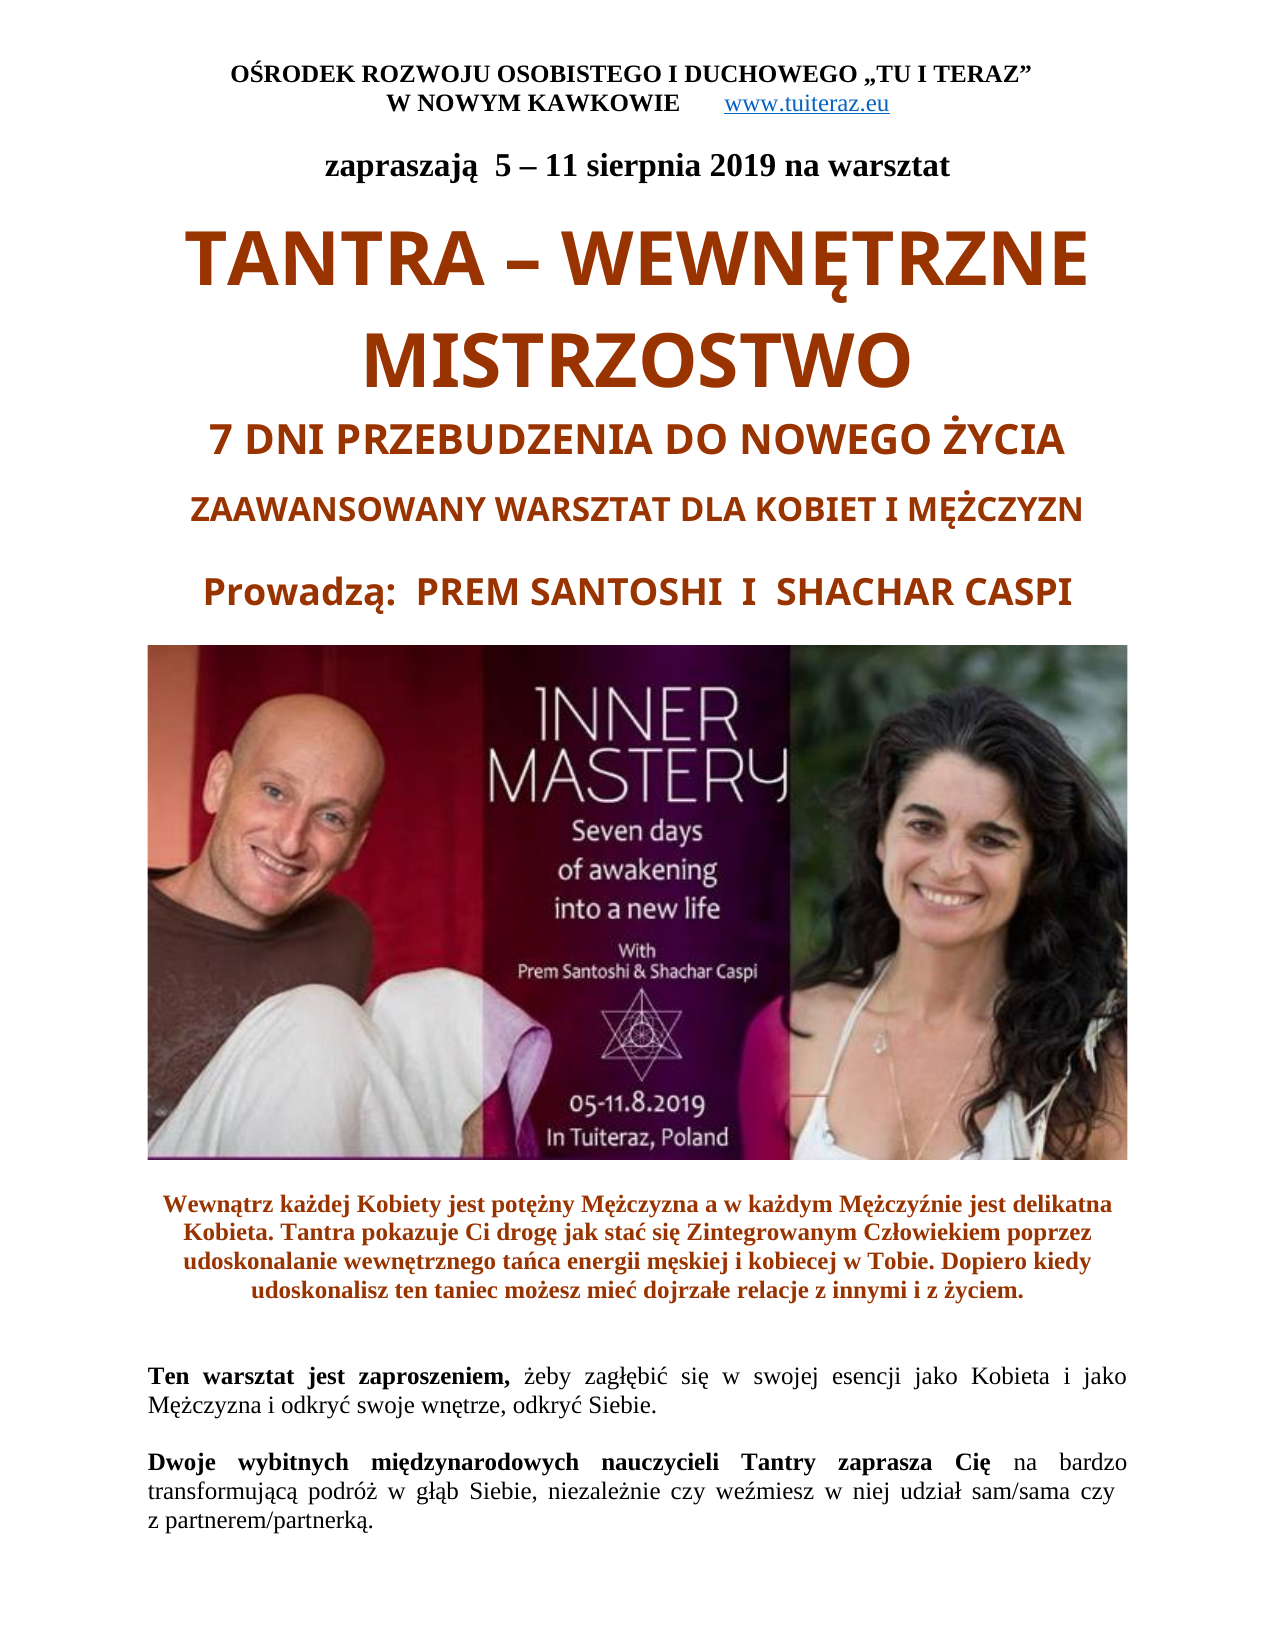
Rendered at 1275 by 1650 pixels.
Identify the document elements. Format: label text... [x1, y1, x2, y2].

text Ten warsztat jest zaproszeniem, żeby zagłębić się w swojej esencji jako Kobieta i jako Mężczyzna i odkryć swoje wnętrze, odkryć Siebie. [148, 1361, 1127, 1419]
picture [147, 645, 1128, 1160]
text Wewnątrz każdej Kobiety jest potężny Mężczyzna a w każdym Mężczyźnie jest delikatna Kobieta. Tantra pokazuje Ci drogę jak stać się Zintegrowanym Człowiekiem poprzez udoskonalanie wewnętrznego tańca energii męskiej i kobiecej w Tobie. Dopiero kiedy udoskonalisz ten taniec możesz mieć dojrzałe relacje z innymi i z życiem. [148, 1189, 1127, 1304]
text Dwoje wybitnych międzynarodowych nauczycieli Tantry zaprasza Cię na bardzo transformującą podróż w głąb Siebie, niezależnie czy weźmiesz w niej udział sam/sama czy z partnerem/partnerką. [148, 1447, 1127, 1534]
subtitle Prowadzą: PREM SANTOSHI I SHACHAR CASPI [148, 566, 1127, 617]
text OŚRODEK ROZWOJU OSOBISTEGO I DUCHOWEGO „TU I TERAZ” W NOWYM KAWKOWIE www.tuiteraz.eu [148, 59, 1127, 117]
text zapraszają 5 – 11 sierpnia 2019 na warsztat [148, 145, 1127, 184]
text TANTRA – WEWNĘTRZNE MISTRZOSTWO 7 DNI PRZEBUDZENIA DO NOWEGO ŻYCIA [148, 205, 1127, 466]
subtitle ZAAWANSOWANY WARSZTAT DLA KOBIET I MĘŻCZYZN [148, 486, 1127, 532]
